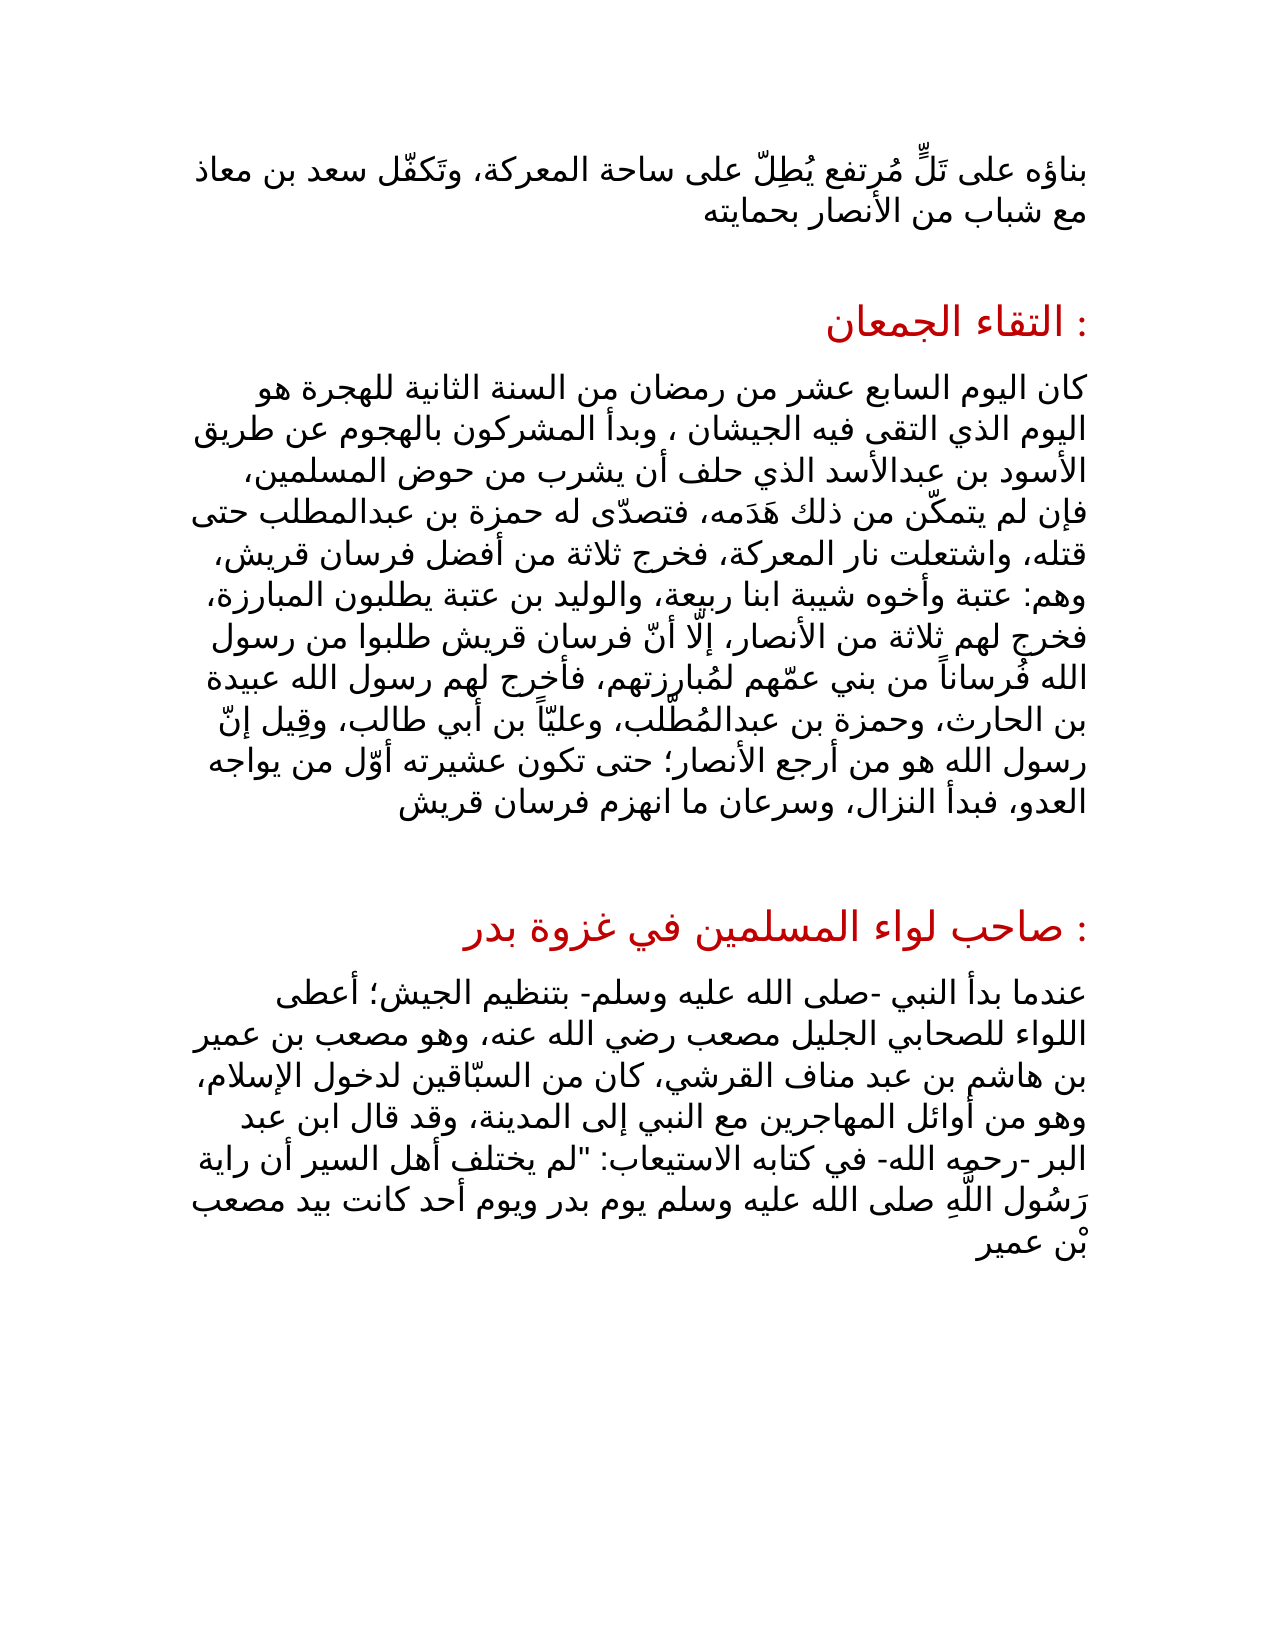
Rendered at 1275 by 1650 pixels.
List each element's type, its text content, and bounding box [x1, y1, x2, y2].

text عندما بدأ النبي -صلى الله عليه وسلم- بتنظيم الجيش؛ أعطى اللواء للصحابي الجليل مصعب رضي الله عنه، وهو مصعب بن عمير بن هاشم بن عبد مناف القرشي، كان من السبّاقين لدخول الإسلام، وهو من أوائل المهاجرين مع النبي إلى المدينة، وقد قال ابن عبد البر -رحمه الله- في كتابه الاستيعاب: "لم يختلف أهل السير أن راية رَسُول اللَّهِ صلى الله عليه وسلم يوم بدر ويوم أحد كانت بيد مصعب بْن عمير [187, 973, 1087, 1260]
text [187, 150, 1087, 230]
text كان اليوم السابع عشر من رمضان من السنة الثانية للهجرة هو اليوم الذي التقى فيه الجيشان ، وبدأ المشركون بالهجوم عن طريق الأسود بن عبدالأسد الذي حلف أن يشرب من حوض المسلمين، فإن لم يتمكّن من ذلك هَدَمه، فتصدّى له حمزة بن عبدالمطلب حتى قتله، واشتعلت نار المعركة، فخرج ثلاثة من أفضل فرسان قريش، وهم: عتبة وأخوه شيبة ابنا ربيعة، والوليد بن عتبة يطلبون المبارزة، فخرج لهم ثلاثة من الأنصار، إلّا أنّ فرسان قريش طلبوا من رسول الله فُرساناً من بني عمّهم لمُبارزتهم، فأخرج لهم رسول الله عبيدة بن الحارث، وحمزة بن عبدالمُطّلب، وعليّاً بن أبي طالب، وقِيل إنّ رسول الله هو من أرجع الأنصار؛ حتى تكون عشيرته أوّل من يواجه العدو، فبدأ النزال، وسرعان ما انهزم فرسان قريش [187, 368, 1087, 821]
text التقاء الجمعان : [187, 296, 1087, 347]
text صاحب لواء المسلمين في غزوة بدر : [187, 901, 1087, 952]
